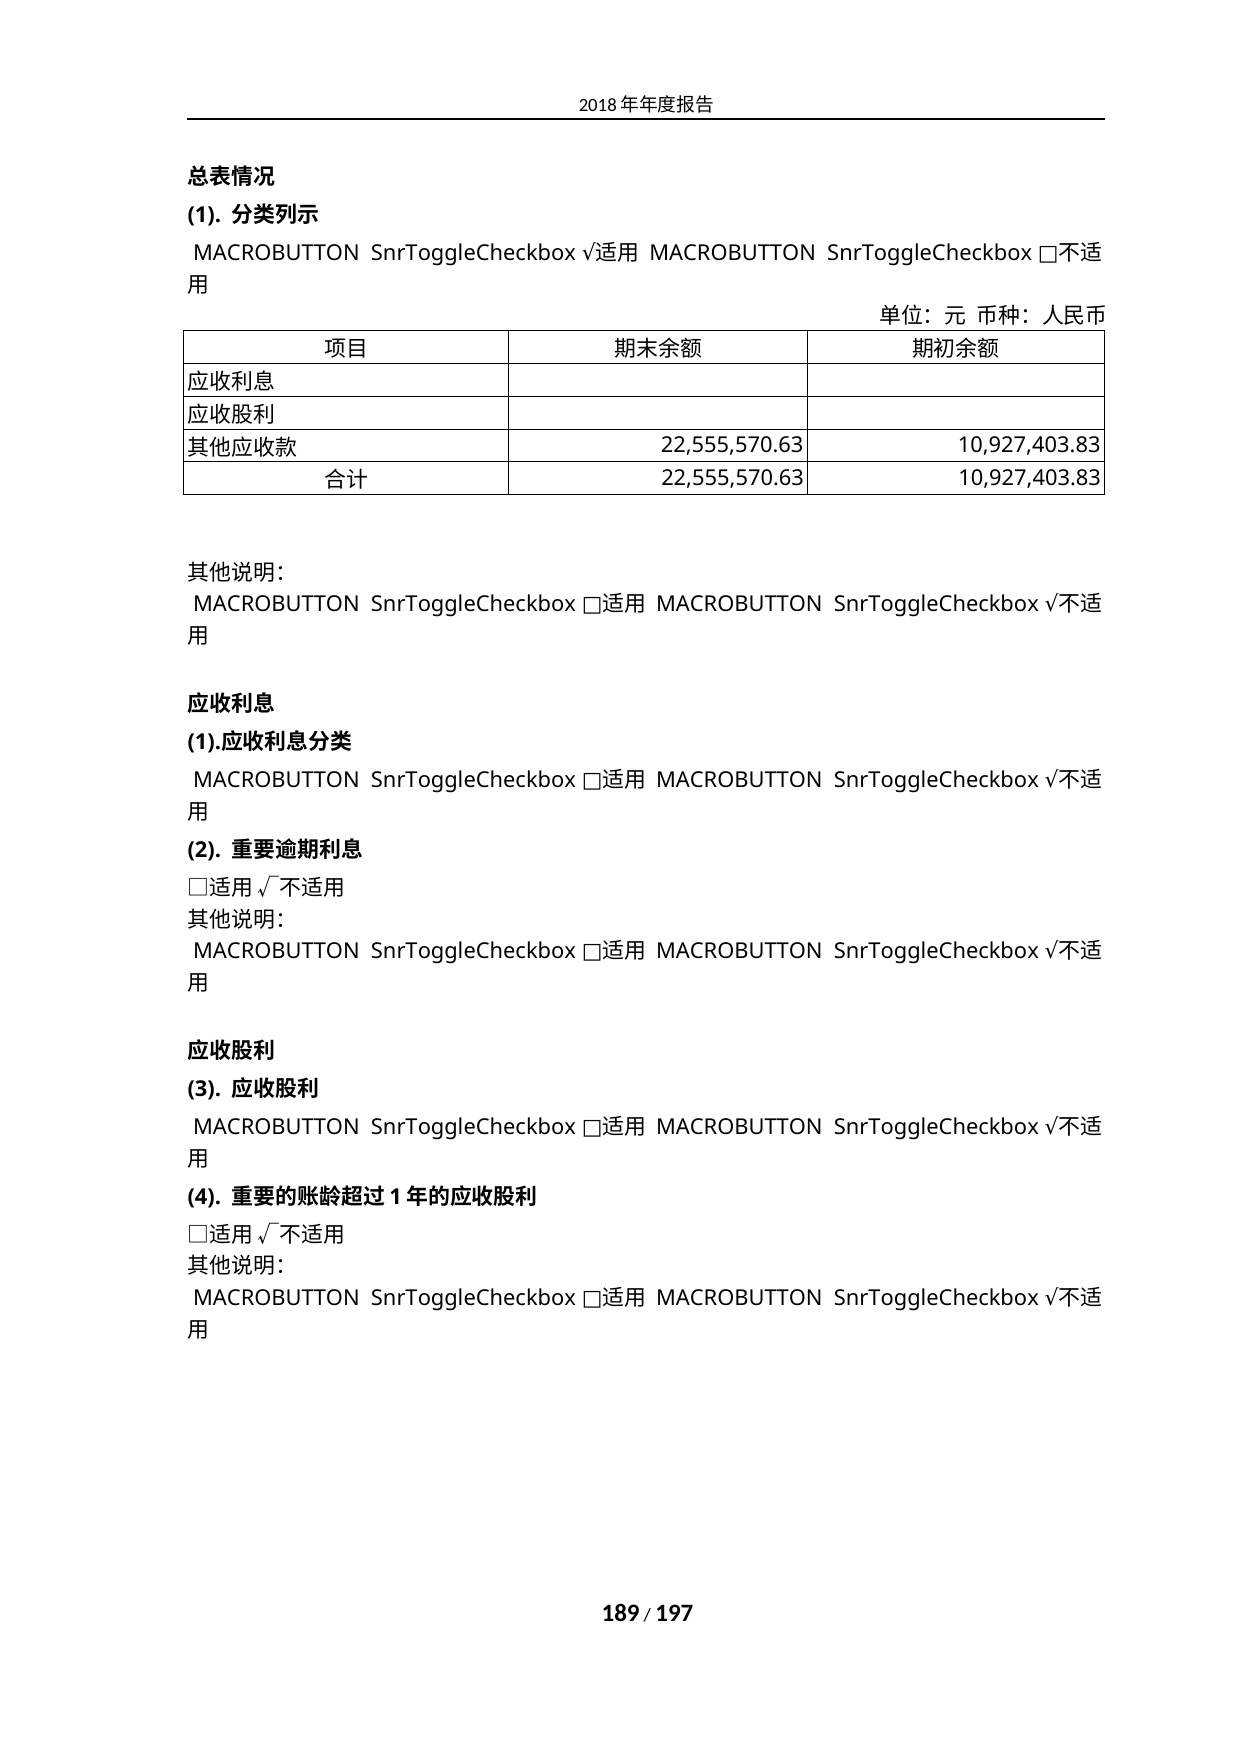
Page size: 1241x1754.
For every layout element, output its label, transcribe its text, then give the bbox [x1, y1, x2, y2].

subtitle 应收股利 [187, 1033, 1107, 1064]
subtitle 应收利息 [187, 686, 1107, 718]
subtitle 总表情况 [187, 159, 1107, 191]
